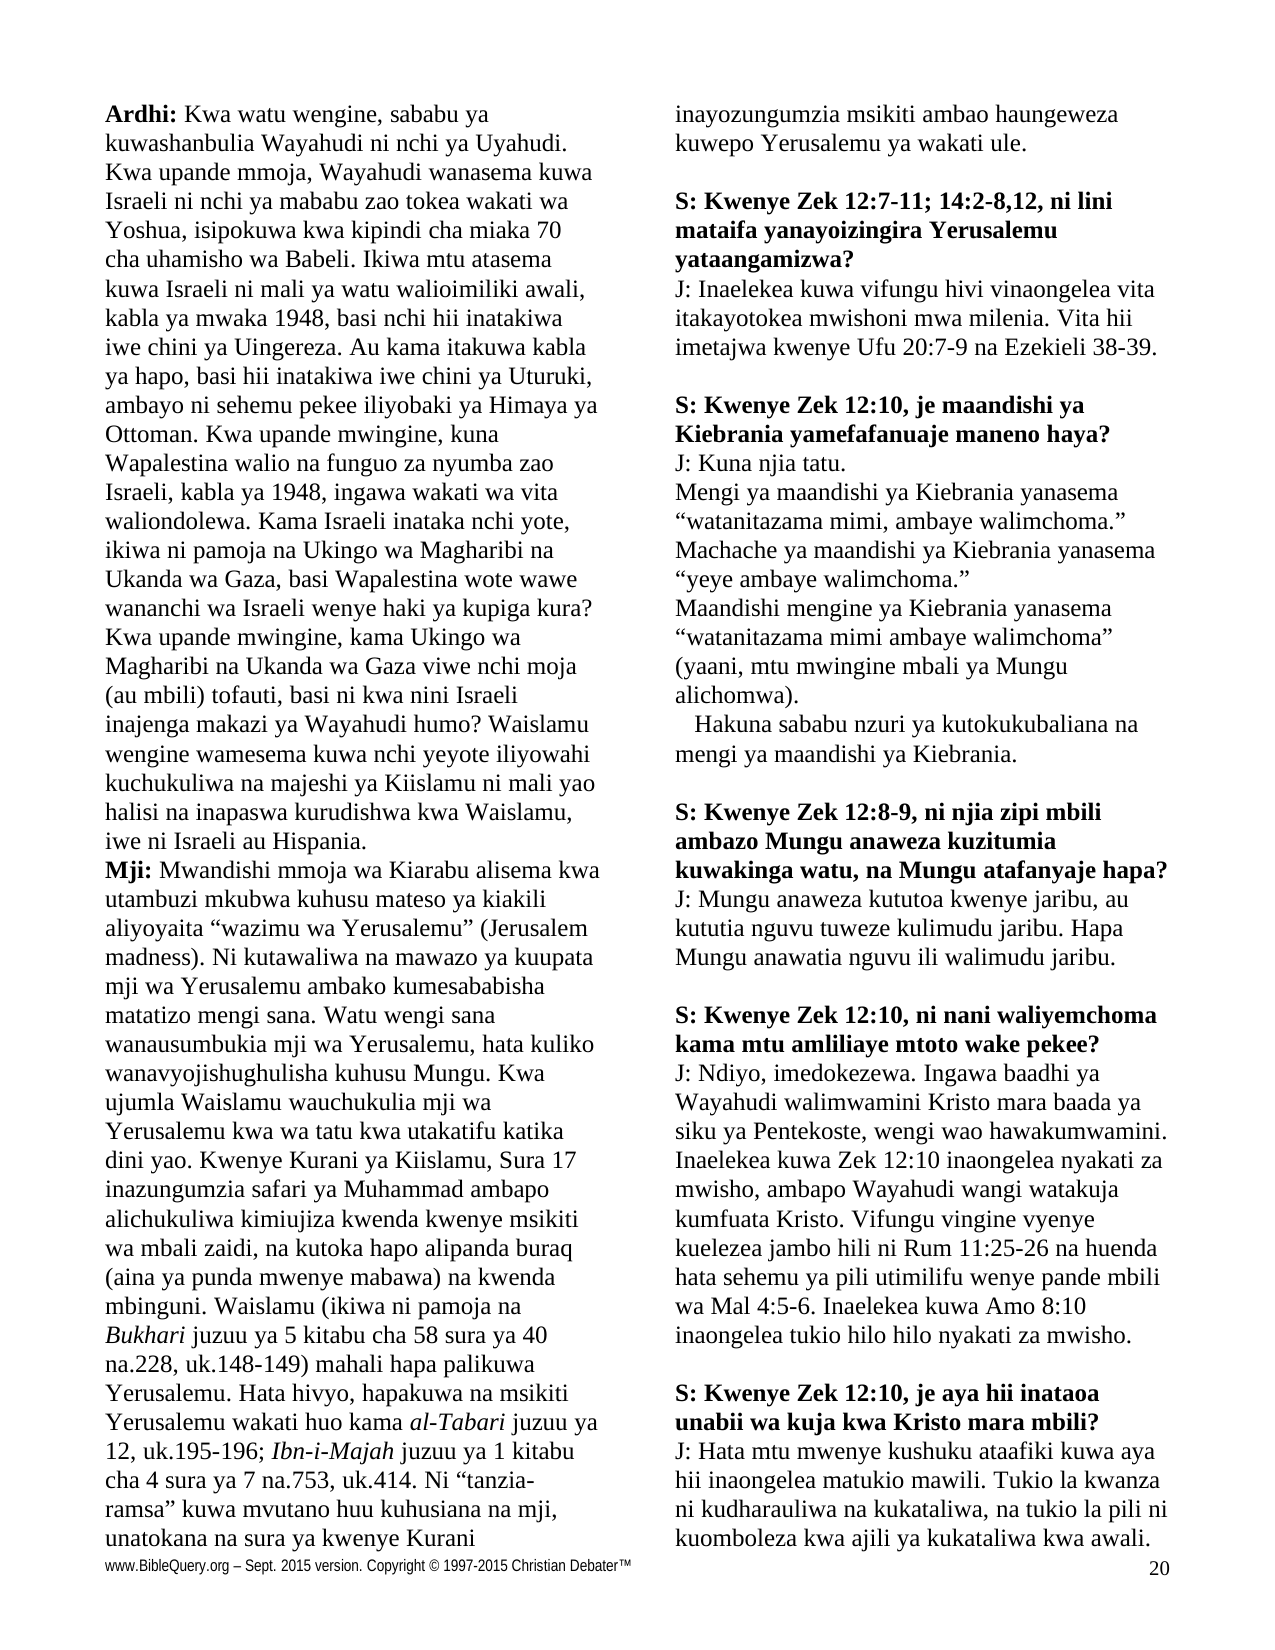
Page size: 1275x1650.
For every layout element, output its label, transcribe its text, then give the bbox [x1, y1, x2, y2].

text Mengi ya maandishi ya Kiebrania yanasema “watanitazama mimi, ambaye walimchoma.” [675, 477, 1170, 535]
text Ardhi: Kwa watu wengine, sababu ya kuwashanbulia Wayahudi ni nchi ya Uyahudi. Kwa upande mmoja, Wayahudi wanasema kuwa Israeli ni nchi ya mababu zao tokea wakati wa Yoshua, isipokuwa kwa kipindi cha miaka 70 cha uhamisho wa Babeli. Ikiwa mtu atasema kuwa Israeli ni ya watu walioimiliki awali, kabla ya mwaka 1948, basi nchi hii inatakiwa iwe chini ya Uingereza. Au kama itakuwa kabla ya hapo, basi hii inatakiwa iwe chini ya Uturuki, ambayo ni sehemu pekee iliyobaki ya Himaya ya Ottoman. Kwa upande mwingine, kuna Wapalestina walio na funguo za nyumba zao Israeli, kabla ya 1948, ingawa wakati wa vita waliondolewa. Kama Israeli inataka nchi yote, ikiwa ni pamoja na Ukingo wa Magharibi na Ukanda wa , basi Wapalestina wote wawe wananchi wa Israeli wenye haki ya kupiga kura? Kwa upande mwingine, kama Ukingo wa Magharibi na Ukanda wa viwe nchi moja (au mbili) tofauti, basi ni kwa nini Israeli inajenga makazi ya Wayahudi humo? Waislamu wengine wamesema kuwa nchi yeyote iliyowahi kuchukuliwa na majeshi ya Kiislamu ni halisi na inapaswa kurudishwa kwa Waislamu, iwe ni Israeli au Hispania. [105, 99, 600, 855]
text J: Hata mtu mwenye kushuku ataafiki kuwa aya hii inaongelea matukio mawili. Tukio la kwanza ni kudharauliwa na kukataliwa, na tukio la pili ni kuomboleza kwa ajili ya kukataliwa kwa awali. [675, 1436, 1170, 1552]
text Machache ya maandishi ya Kiebrania yanasema “yeye ambaye walimchoma.” [675, 535, 1170, 593]
text Maandishi mengine ya Kiebrania yanasema “watanitazama mimi ambaye walimchoma” (yaani, mtu mwingine mbali ya Mungu alichomwa). [675, 593, 1170, 709]
text Hakuna sababu nzuri ya kutokukubaliana na mengi ya maandishi ya Kiebrania. [675, 709, 1170, 767]
text S: Kwenye Zek 12:8-9, ni njia zipi mbili ambazo Mungu anaweza kuzitumia kuwakinga watu, na Mungu atafanyaje hapa? [675, 797, 1170, 884]
text J: Kuna njia tatu. [675, 448, 1170, 477]
text S: Kwenye Zek 12:10, je maandishi ya Kiebrania yamefafanuaje maneno haya? [675, 390, 1170, 448]
text J: Ndiyo, imedokezewa. Ingawa baadhi ya Wayahudi walimwamini Kristo mara baada ya siku ya Pentekoste, wengi wao hawakumwamini. Inaelekea kuwa Zek 12:10 inaongelea nyakati za mwisho, ambapo Wayahudi wangi watakuja kumfuata Kristo. Vifungu vingine vyenye kuelezea jambo hili ni Rum 11:25-26 na huenda hata sehemu ya pili utimilifu wenye pande mbili wa Mal 4:5-6. Inaelekea kuwa Amo 8:10 inaongelea tukio nyakati za mwisho. [675, 1058, 1170, 1349]
text J: Mungu anaweza kututoa kwenye jaribu, au kututia nguvu tuweze kulimudu jaribu. Hapa Mungu anawatia nguvu ili walimudu jaribu. [675, 884, 1170, 971]
text S: Kwenye Zek 12:10, ni nani waliyemchoma mtu amliliaye mtoto wake pekee? [675, 1000, 1170, 1058]
text Mji: Mwandishi mmoja wa Kiarabu alisema kwa utambuzi mkubwa kuhusu mateso ya kiakili aliyoyaita “wazimu wa Yerusalemu” ( madness). Ni kutawaliwa na mawazo ya kuupata mji wa Yerusalemu ambako kumesababisha matatizo mengi . Watu wengi wanausumbukia mji wa Yerusalemu, hata kuliko wanavyojishughulisha kuhusu Mungu. Kwa ujumla Waislamu wauchukulia mji wa Yerusalemu kwa wa tatu kwa utakatifu katika dini . Kwenye Kurani ya Kiislamu, Sura 17 inazungumzia safari ya Muhammad ambapo alichukuliwa kimiujiza kwenda kwenye msikiti wa mbali zaidi, na kutoka hapo alipanda buraq (aina ya punda mwenye mabawa) na kwenda mbinguni. Waislamu (ikiwa ni pamoja na Bukhari juzuu ya 5 kitabu cha 58 sura ya 40 na.228, uk.148-149) mahali hapa palikuwa Yerusalemu. Hata hivyo, hapakuwa na msikiti Yerusalemu wakati huo al-Tabari juzuu ya 12, uk.195-196; Ibn-i-Majah juzuu ya 1 kitabu cha 4 sura ya 7 na.753, uk.414. Ni “tanzia-ramsa” kuwa mvutano huu kuhusiana na mji, unatokana na sura ya kwenye Kurani inayozungumzia msikiti ambao haungeweza kuwepo Yerusalemu ya wakati ule. [105, 855, 600, 1552]
text J: Inaelekea kuwa vifungu hivi vinaongelea vita itakayotokea mwishoni mwa milenia. Vita hii imetajwa kwenye Ufu 20:7-9 na Ezekieli 38-39. [675, 273, 1170, 361]
text S: Kwenye Zek 12:10, je aya hii inataoa unabii wa kuja kwa Kristo mara mbili? [675, 1378, 1170, 1436]
text S: Kwenye Zek 12:7-11; 14:2-8,12, ni lini mataifa yanayoizingira Yerusalemu yataangamizwa? [675, 186, 1170, 273]
